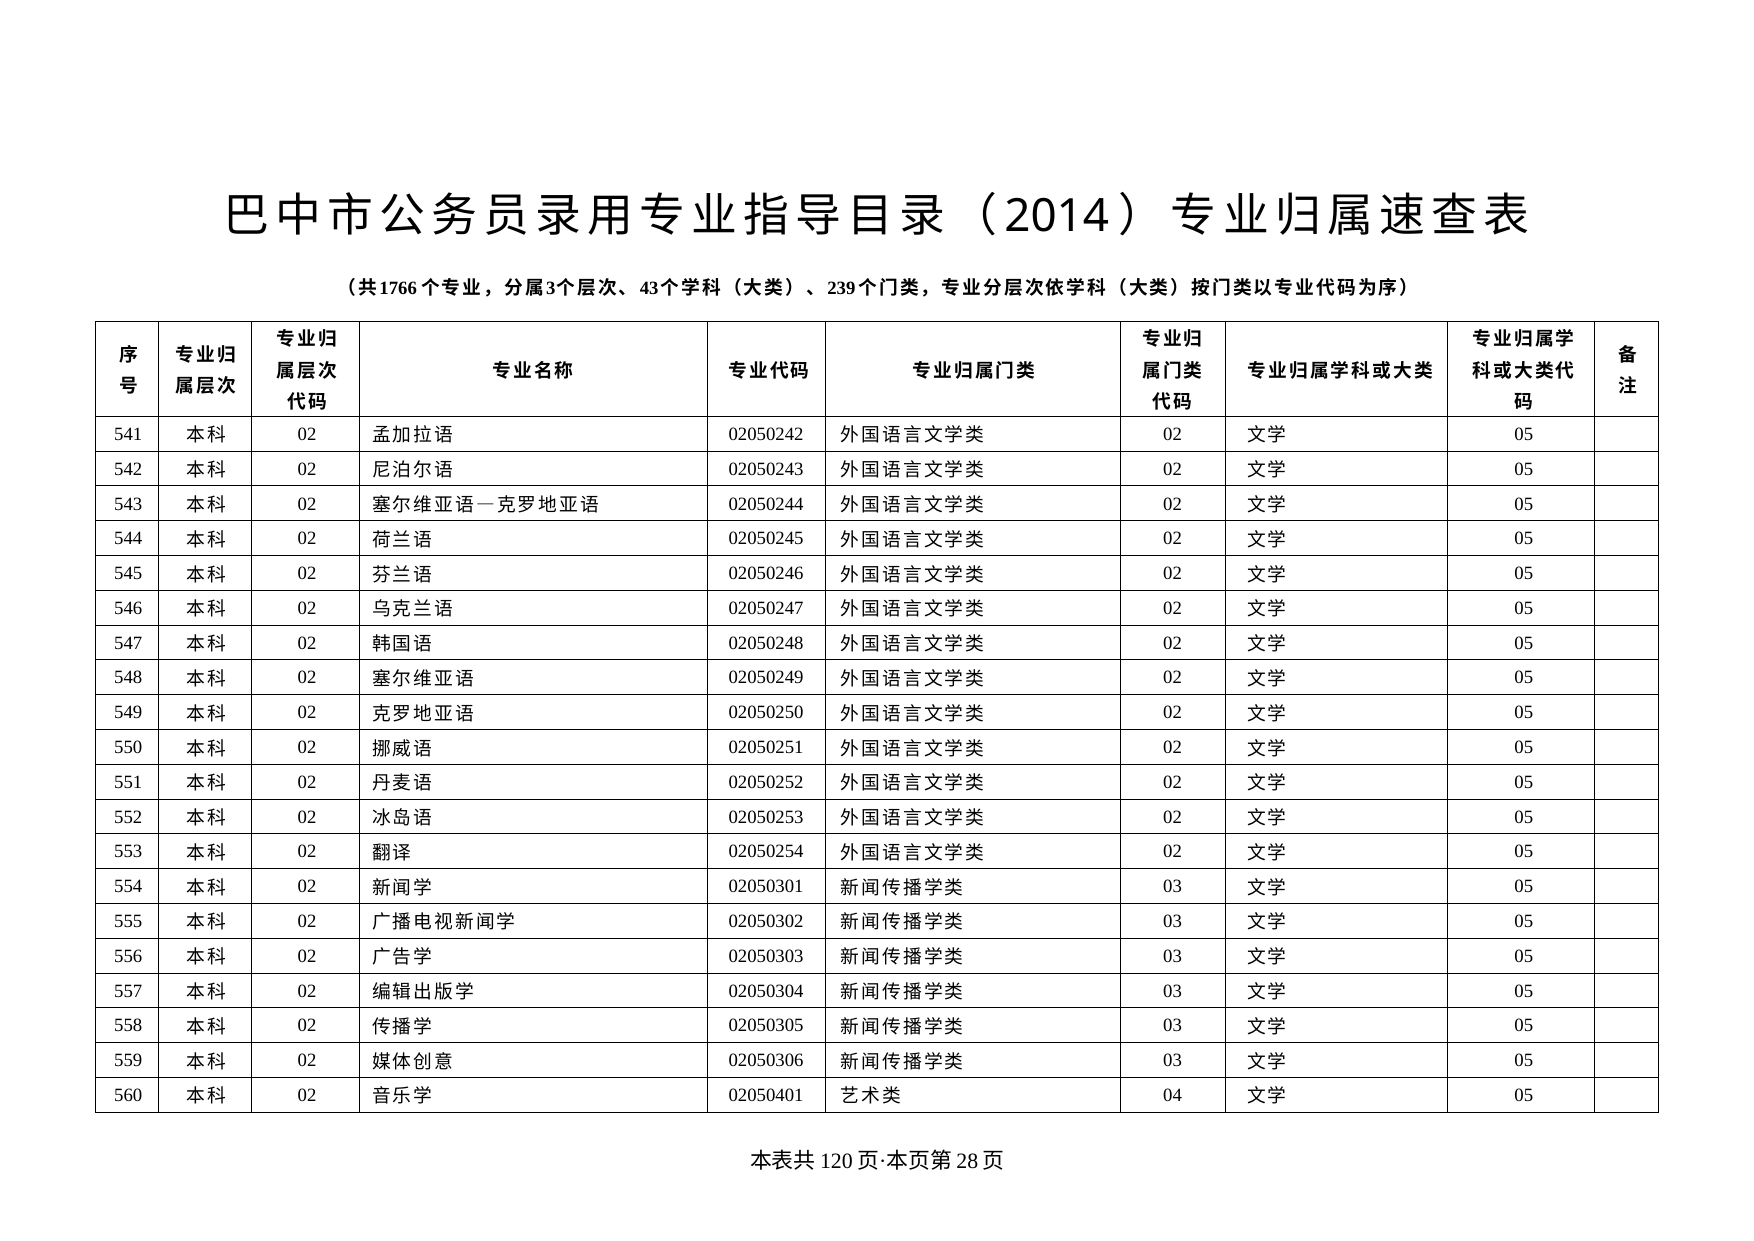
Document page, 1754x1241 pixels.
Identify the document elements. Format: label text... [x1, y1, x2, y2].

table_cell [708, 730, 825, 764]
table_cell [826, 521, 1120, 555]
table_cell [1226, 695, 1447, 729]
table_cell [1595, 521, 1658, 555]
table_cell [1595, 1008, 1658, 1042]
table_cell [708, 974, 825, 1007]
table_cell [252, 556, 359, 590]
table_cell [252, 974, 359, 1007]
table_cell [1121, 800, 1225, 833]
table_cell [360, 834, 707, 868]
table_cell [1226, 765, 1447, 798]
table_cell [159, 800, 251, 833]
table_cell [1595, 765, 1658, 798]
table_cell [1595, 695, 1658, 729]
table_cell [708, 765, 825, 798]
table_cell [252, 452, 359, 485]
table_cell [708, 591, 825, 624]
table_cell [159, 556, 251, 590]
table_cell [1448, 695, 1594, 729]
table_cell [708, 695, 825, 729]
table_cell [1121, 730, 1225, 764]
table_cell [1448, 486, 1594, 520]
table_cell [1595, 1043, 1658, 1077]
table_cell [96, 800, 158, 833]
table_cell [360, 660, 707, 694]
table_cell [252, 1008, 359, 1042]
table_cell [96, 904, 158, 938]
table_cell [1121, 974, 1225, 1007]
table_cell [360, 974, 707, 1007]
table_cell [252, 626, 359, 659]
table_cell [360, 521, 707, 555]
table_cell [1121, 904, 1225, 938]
table_cell 专业归属学科或大类 [1226, 322, 1447, 416]
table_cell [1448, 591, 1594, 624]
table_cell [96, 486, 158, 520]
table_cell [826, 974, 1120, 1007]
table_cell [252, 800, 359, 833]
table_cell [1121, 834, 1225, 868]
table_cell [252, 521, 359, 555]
table_header 巴中市公务员录用专业指导目录（2014）专业归属速查表 [96, 173, 1658, 251]
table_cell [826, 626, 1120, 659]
table_cell （共1766个专业，分属3个层次、43个学科（大类）、239个门类，专业分层次依学科（大类）按门类以专业代码为序） [96, 251, 1658, 321]
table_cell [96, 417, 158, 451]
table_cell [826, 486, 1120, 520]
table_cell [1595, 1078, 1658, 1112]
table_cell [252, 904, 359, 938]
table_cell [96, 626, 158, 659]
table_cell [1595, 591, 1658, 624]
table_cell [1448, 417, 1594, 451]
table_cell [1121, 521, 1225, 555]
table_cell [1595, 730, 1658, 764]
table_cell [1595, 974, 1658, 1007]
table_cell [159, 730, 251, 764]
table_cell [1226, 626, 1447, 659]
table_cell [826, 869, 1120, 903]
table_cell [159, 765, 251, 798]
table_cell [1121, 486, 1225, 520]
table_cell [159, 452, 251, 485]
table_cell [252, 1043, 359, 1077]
table_cell 备注 [1595, 322, 1658, 416]
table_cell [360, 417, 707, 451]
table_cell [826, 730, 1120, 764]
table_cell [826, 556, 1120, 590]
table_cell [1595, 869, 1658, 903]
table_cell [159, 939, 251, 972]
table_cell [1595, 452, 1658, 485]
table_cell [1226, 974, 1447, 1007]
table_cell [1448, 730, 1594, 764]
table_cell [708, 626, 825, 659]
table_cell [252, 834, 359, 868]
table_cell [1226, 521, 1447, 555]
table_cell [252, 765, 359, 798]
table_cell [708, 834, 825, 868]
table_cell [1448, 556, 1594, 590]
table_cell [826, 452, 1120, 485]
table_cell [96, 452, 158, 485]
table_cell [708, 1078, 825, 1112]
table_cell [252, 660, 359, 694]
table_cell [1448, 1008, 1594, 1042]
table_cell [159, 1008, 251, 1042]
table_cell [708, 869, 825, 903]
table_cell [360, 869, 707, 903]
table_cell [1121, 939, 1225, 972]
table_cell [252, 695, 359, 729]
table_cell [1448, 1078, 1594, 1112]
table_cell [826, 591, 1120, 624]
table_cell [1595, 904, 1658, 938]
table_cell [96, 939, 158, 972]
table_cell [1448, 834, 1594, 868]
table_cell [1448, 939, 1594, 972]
table_cell 专业代码 [708, 322, 825, 416]
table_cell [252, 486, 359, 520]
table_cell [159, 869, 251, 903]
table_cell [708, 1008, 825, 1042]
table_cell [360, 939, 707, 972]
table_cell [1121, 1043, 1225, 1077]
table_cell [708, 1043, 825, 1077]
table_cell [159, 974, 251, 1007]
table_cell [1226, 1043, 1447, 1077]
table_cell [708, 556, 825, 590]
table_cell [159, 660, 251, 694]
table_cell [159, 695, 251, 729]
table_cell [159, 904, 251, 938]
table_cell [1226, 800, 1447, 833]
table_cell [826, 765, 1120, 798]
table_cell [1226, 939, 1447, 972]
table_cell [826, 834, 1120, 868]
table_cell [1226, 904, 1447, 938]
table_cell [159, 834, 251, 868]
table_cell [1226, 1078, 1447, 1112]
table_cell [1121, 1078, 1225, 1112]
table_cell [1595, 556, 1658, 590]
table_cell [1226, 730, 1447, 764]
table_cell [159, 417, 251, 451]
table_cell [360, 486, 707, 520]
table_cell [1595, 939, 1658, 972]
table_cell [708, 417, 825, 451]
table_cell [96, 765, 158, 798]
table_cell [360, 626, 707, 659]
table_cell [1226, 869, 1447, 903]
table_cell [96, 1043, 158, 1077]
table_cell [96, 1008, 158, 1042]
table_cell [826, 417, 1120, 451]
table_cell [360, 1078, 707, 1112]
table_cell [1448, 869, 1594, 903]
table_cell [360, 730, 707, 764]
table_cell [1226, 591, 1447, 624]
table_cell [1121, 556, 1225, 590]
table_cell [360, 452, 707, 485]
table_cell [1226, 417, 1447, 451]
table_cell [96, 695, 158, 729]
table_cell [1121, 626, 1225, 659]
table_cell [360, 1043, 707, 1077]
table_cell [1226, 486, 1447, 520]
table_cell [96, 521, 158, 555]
table_cell 序号 [96, 322, 158, 416]
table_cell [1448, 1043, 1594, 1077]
table_cell 专业归属门类代码 [1121, 322, 1225, 416]
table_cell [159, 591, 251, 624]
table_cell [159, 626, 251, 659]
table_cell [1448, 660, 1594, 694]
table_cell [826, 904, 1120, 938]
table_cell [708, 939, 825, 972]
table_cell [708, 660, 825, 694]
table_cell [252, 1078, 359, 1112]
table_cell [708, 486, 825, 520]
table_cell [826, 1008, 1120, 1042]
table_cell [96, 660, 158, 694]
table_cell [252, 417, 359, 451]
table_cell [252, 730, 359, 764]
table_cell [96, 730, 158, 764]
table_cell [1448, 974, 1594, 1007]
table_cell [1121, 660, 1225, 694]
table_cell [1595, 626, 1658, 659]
table_cell 专业名称 [360, 322, 707, 416]
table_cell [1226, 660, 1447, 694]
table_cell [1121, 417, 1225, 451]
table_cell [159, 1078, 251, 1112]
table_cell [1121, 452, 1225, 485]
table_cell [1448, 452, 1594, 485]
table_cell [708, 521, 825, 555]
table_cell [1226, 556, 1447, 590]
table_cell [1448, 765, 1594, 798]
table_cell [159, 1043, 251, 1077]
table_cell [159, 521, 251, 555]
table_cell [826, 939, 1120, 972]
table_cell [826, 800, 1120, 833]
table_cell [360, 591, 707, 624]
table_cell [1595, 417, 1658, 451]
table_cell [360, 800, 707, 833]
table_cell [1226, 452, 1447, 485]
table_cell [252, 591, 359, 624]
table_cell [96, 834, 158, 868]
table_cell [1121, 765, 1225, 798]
table_cell 专业归属学科或大类代码 [1448, 322, 1594, 416]
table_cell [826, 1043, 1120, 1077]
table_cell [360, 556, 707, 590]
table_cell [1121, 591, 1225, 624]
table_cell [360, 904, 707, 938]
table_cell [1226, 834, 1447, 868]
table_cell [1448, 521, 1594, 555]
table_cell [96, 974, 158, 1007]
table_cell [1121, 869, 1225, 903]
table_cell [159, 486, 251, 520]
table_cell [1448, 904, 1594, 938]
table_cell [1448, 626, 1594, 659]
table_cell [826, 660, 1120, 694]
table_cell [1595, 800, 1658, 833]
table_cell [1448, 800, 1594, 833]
table_cell 专业归属层次 [159, 322, 251, 416]
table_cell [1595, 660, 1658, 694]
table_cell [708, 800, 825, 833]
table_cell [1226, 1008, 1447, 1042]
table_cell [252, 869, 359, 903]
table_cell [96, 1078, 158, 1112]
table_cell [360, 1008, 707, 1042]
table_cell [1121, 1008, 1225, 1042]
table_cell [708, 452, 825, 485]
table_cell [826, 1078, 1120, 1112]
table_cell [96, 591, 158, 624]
table_cell 专业归属门类 [826, 322, 1120, 416]
table_cell 专业归属层次代码 [252, 322, 359, 416]
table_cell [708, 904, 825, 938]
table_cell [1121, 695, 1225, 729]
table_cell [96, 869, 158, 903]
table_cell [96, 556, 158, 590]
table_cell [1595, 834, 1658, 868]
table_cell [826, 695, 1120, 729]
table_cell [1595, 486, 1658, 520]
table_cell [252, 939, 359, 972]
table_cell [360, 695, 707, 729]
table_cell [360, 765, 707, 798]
